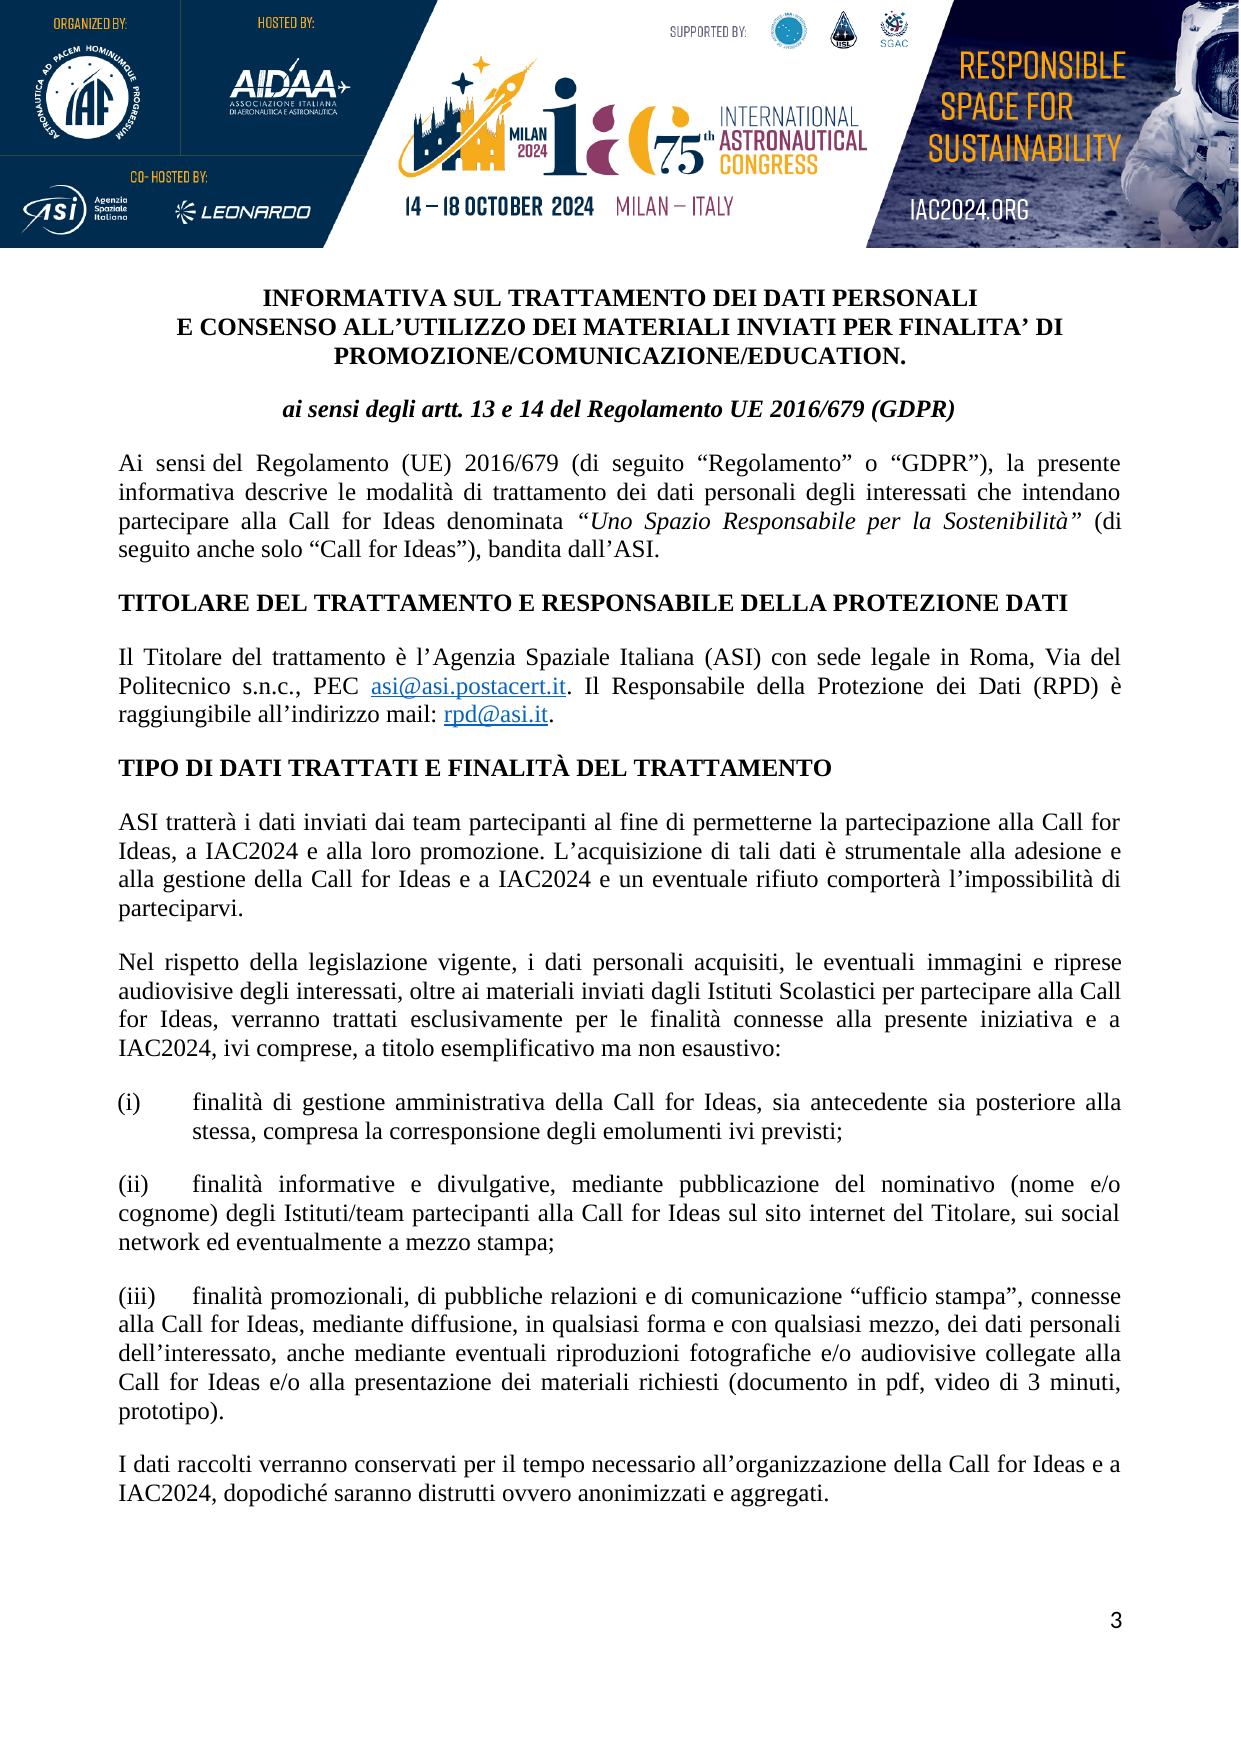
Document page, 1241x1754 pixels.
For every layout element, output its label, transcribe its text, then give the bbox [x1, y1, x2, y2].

text I dati raccolti verranno conservati per il tempo necessario all’organizzazione della Call for Ideas e a IAC2024, dopodiché saranno distrutti ovvero anonimizzati e aggregati. [118, 1449, 1122, 1507]
text TIPO DI DATI TRATTATI E FINALITÀ DEL TRATTAMENTO [118, 753, 1122, 782]
text ai sensi degli artt. 13 e 14 del Regolamento UE 2016/679 (GDPR) [118, 394, 1122, 423]
text (ii) finalità informative e divulgative, mediante pubblicazione del nominativo (nome e/o cognome) degli Istituti/team partecipanti alla Call for Ideas sul sito internet del Titolare, sui social network ed eventualmente a mezzo stampa; [118, 1169, 1122, 1256]
text Il Titolare del trattamento è l’Agenzia Spaziale Italiana (ASI) con sede legale in Roma, Via del Politecnico s.n.c., PEC asi@asi.postacert.it. Il Responsabile della Protezione dei Dati (RPD) è raggiungibile all’indirizzo mail: rpd@asi.it. [118, 642, 1122, 728]
text ASI tratterà i dati inviati dai team partecipanti al fine di permetterne la partecipazione alla Call for Ideas, a IAC2024 e alla loro promozione. L’acquisizione di tali dati è strumentale alla adesione e alla gestione della Call for Ideas e a IAC2024 e un eventuale rifiuto comporterà l’impossibilità di parteciparvi. [118, 807, 1122, 922]
list finalità di gestione amministrativa della Call for Ideas, sia antecedente sia posteriore alla stessa, compresa la corresponsione degli emolumenti ivi previsti; [117, 1087, 1122, 1144]
text TITOLARE DEL TRATTAMENTO E RESPONSABILE DELLA PROTEZIONE DATI [118, 588, 1122, 617]
text E CONSENSO ALL’UTILIZZO DEI MATERIALI INVIATI PER FINALITA’ DI PROMOZIONE/COMUNICAZIONE/EDUCATION. [118, 312, 1122, 369]
text Ai sensi del Regolamento (UE) 2016/679 (di seguito “Regolamento” o “GDPR”), la presente informativa descrive le modalità di trattamento dei dati personali degli interessati che intendano partecipare alla Call for Ideas denominata “Uno Spazio Responsabile per la Sostenibilità” (di seguito anche solo “Call for Ideas”), bandita dall’ASI. [118, 448, 1122, 563]
text (iii) finalità promozionali, di pubbliche relazioni e di comunicazione “ufficio stampa”, connesse alla Call for Ideas, mediante diffusione, in qualsiasi forma e con qualsiasi mezzo, dei dati personali dell’interessato, anche mediante eventuali riproduzioni fotografiche e/o audiovisive collegate alla Call for Ideas e/o alla presentazione dei materiali richiesti (documento in pdf, video di 3 minuti, prototipo). [118, 1281, 1122, 1424]
text Nel rispetto della legislazione vigente, i dati personali acquisiti, le eventuali immagini e riprese audiovisive degli interessati, oltre ai materiali inviati dagli Istituti Scolastici per partecipare alla Call for Ideas, verranno trattati esclusivamente per le finalità connesse alla presente iniziativa e a IAC2024, ivi comprese, a titolo esemplificativo ma non esaustivo: [118, 947, 1122, 1062]
picture [0, 0, 1239, 248]
text INFORMATIVA SUL TRATTAMENTO DEI DATI PERSONALI [118, 283, 1122, 312]
